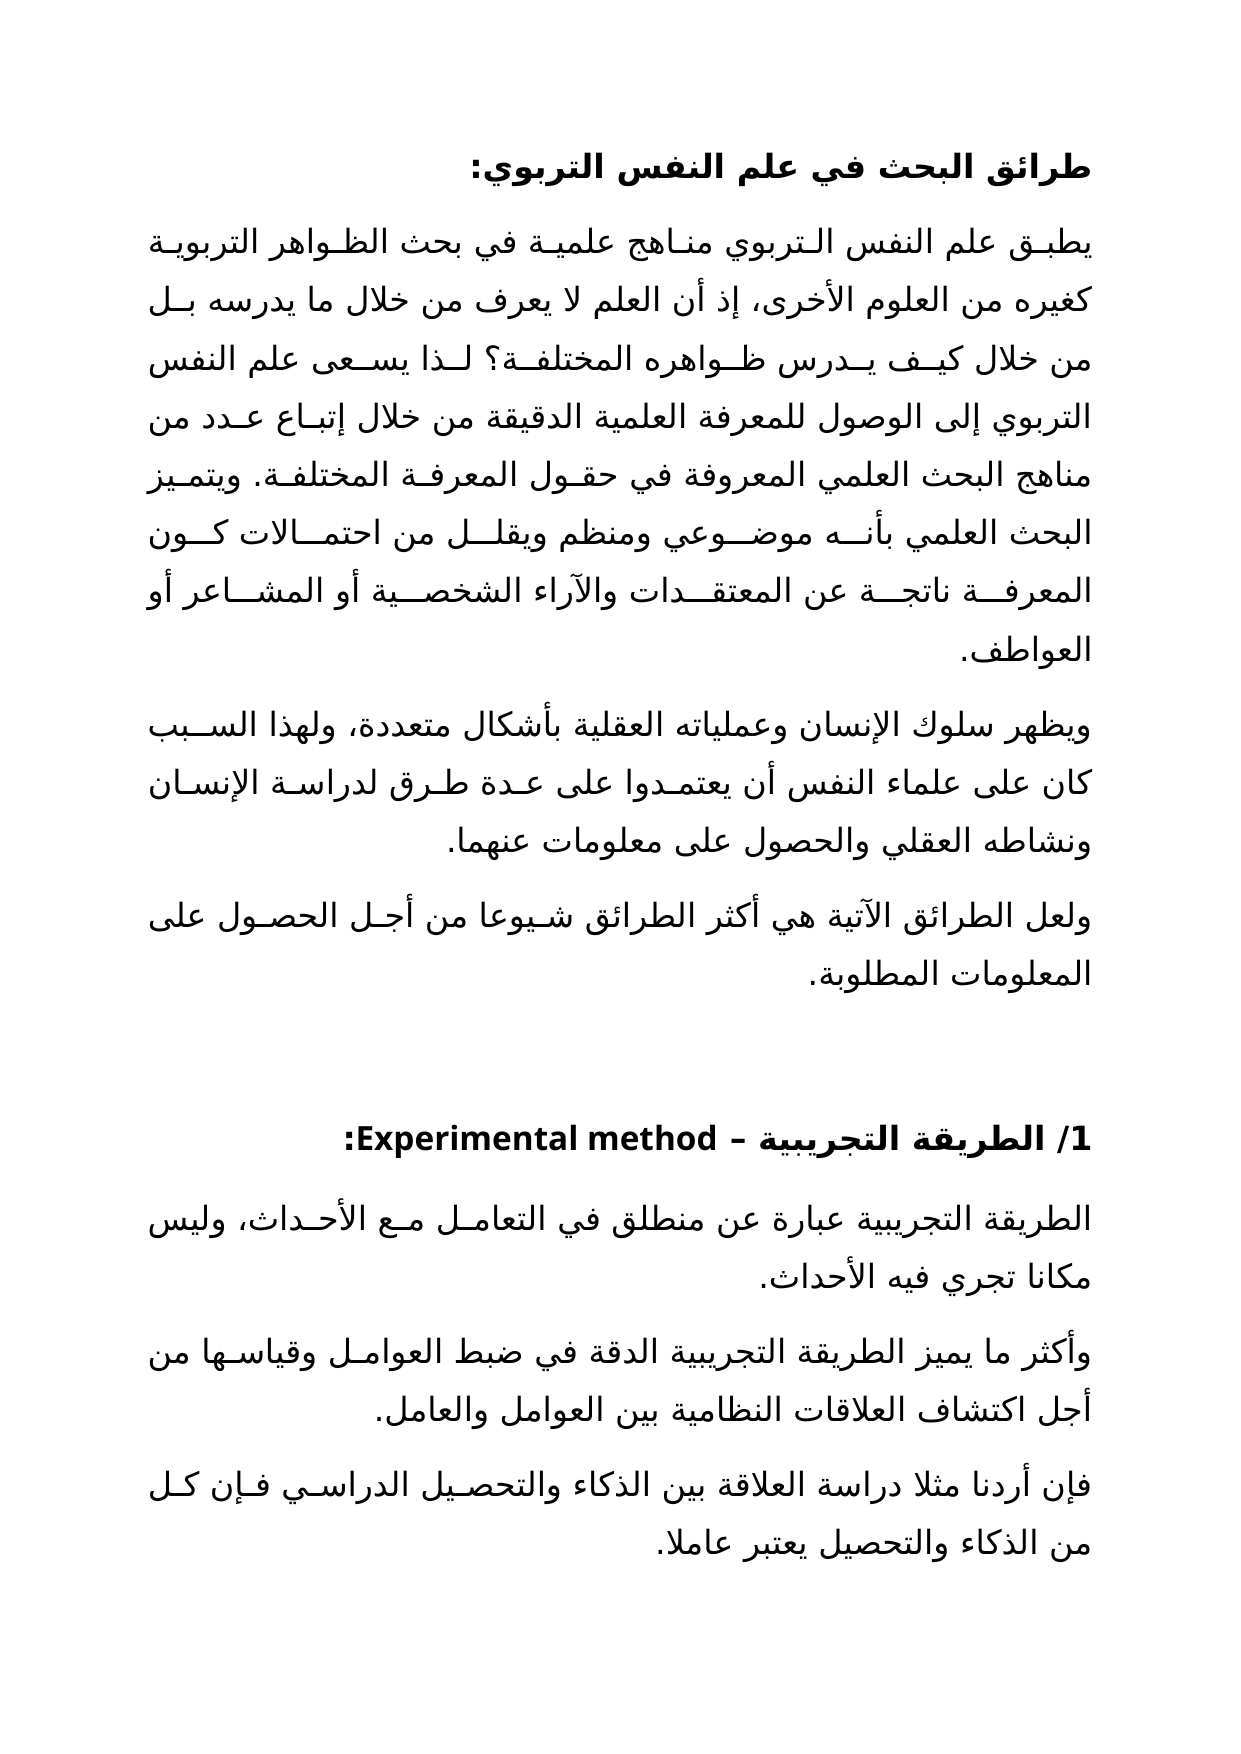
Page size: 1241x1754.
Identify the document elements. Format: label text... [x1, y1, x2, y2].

text فإن أردنا مثلا دراسة العلاقة بين الذكاء والتحصيل الدراسي فإن كل من الذكاء والتحصيل يعتبر عاملا. [148, 1465, 1093, 1562]
text الطريقة التجريبية عبارة عن منطلق في التعامل مع الأحداث، وليس مكانا تجري فيه الأحداث. [148, 1199, 1093, 1296]
text 1/ الطريقة التجريبية – Experimental method: [148, 1114, 1093, 1160]
text ولعل الطرائق الآتية هي أكثر الطرائق شيوعا من أجل الحصول على المعلومات المطلوبة. [148, 896, 1093, 993]
text طرائق البحث في علم النفس التربوي: [148, 148, 1093, 186]
text ويظهر سلوك الإنسان وعملياته العقلية بأشكال متعددة، ولهذا السبب كان على علماء النفس أن يعتمدوا على عدة طرق لدراسة الإنسان ونشاطه العقلي والحصول على معلومات عنهما. [148, 705, 1093, 860]
text يطبق علم النفس التربوي مناهج علمية في بحث الظواهر التربوية كغيره من العلوم الأخرى، إذ أن العلم لا يعرف من خلال ما يدرسه بل من خلال كيف يدرس ظواهره المختلفة؟ لذا يسعى علم النفس التربوي إلى الوصول للمعرفة العلمية الدقيقة من خلال إتباع عدد من مناهج البحث العلمي المعروفة في حقول المعرفة المختلفة. ويتميز البحث العلمي بأنه موضوعي ومنظم ويقلل من احتمالات كون المعرفة ناتجة عن المعتقدات والآراء الشخصية أو المشاعر أو العواطف. [148, 222, 1093, 669]
text وأكثر ما يميز الطريقة التجريبية الدقة في ضبط العوامل وقياسها من أجل اكتشاف العلاقات النظامية بين العوامل والعامل. [148, 1332, 1093, 1429]
